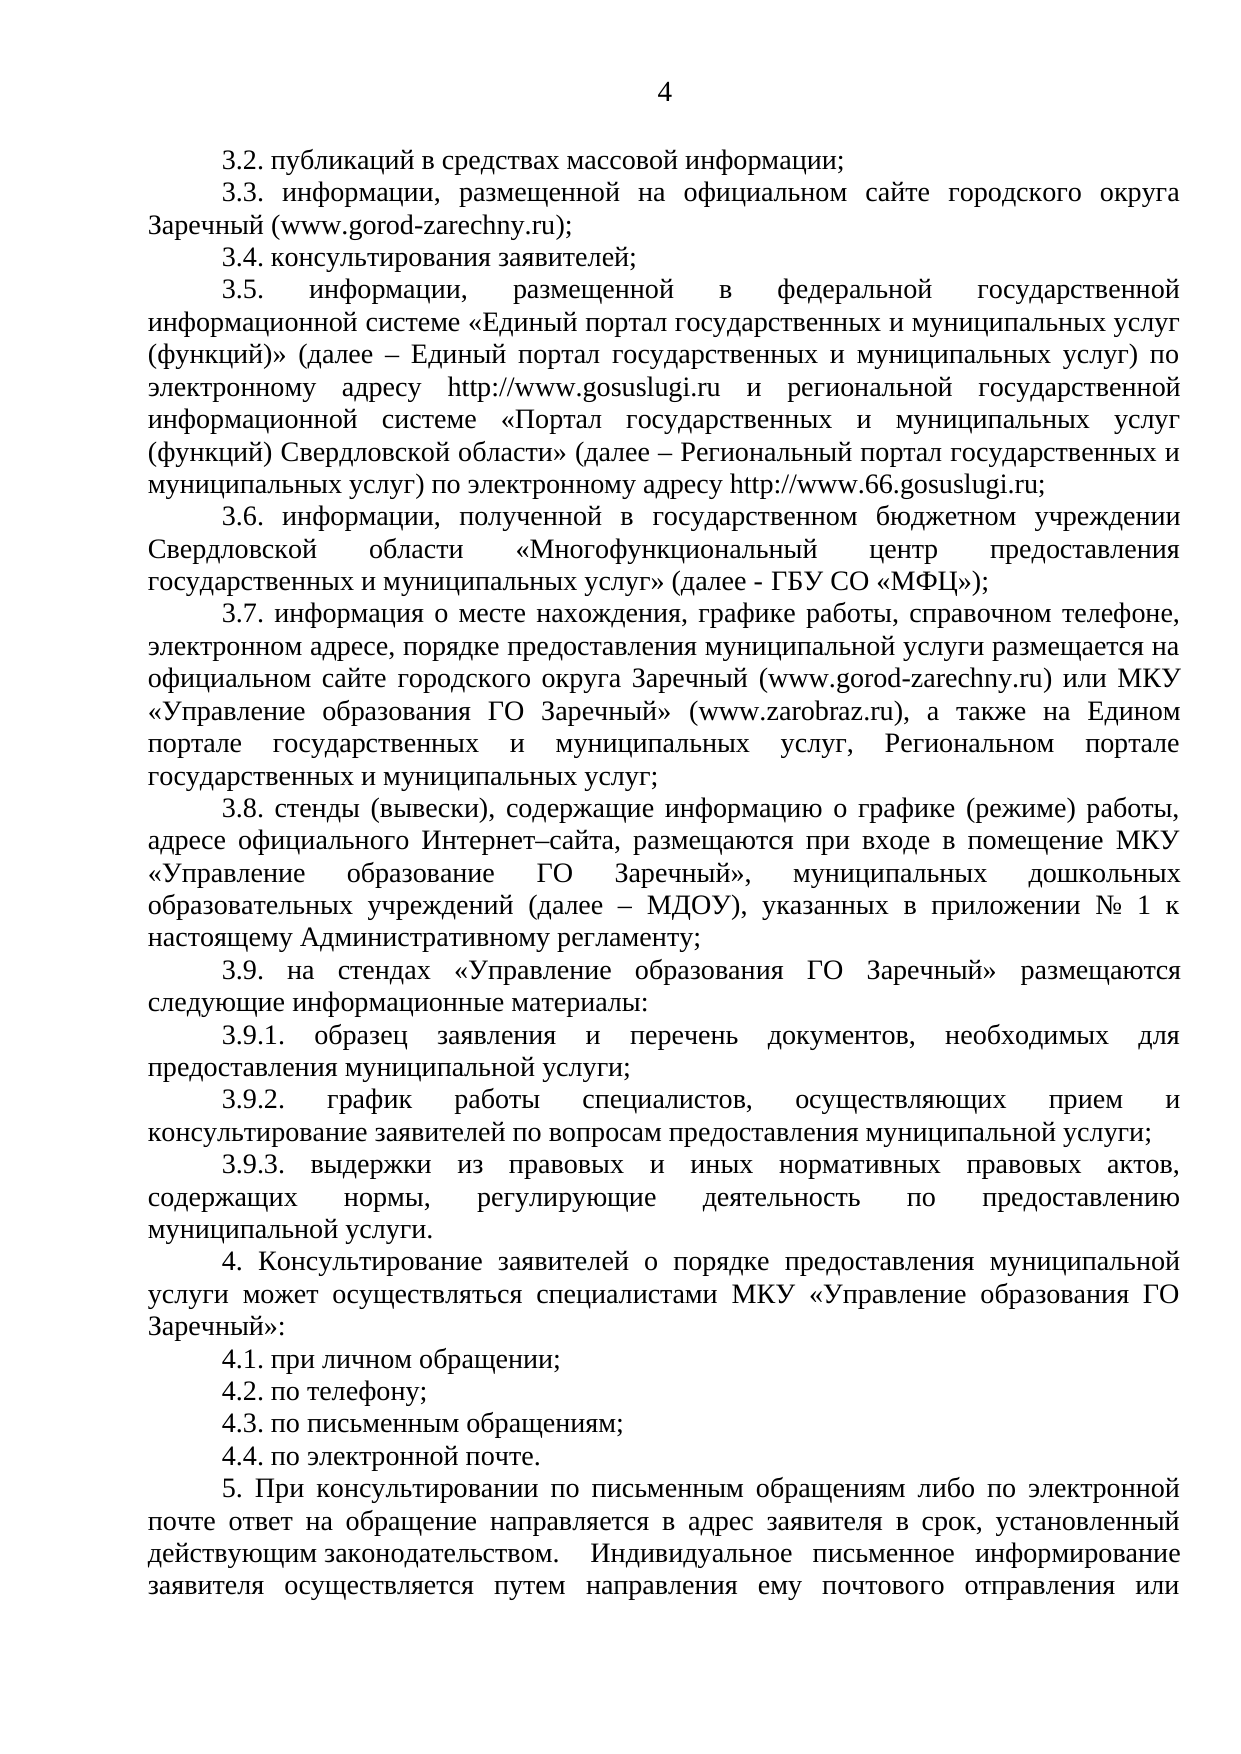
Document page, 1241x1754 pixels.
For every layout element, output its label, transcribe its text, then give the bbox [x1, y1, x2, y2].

text 3.4. консультирования заявителей; [148, 240, 1181, 273]
text 3.9.3. выдержки из правовых и иных нормативных правовых актов, содержащих нормы, регулирующие деятельность по предоставлению муниципальной услуги. [148, 1147, 1181, 1244]
text 3.9.2. график работы специалистов, осуществляющих прием и консультирование заявителей по вопросам предоставления муниципальной услуги; [148, 1082, 1181, 1147]
text 3.2. публикаций в средствах массовой информации; [148, 143, 1181, 175]
text 3.5. информации, размещенной в федеральной государственной информационной системе «Единый портал государственных и муниципальных услуг (функций)» (далее – Единый портал государственных и муниципальных услуг) по электронному адресу http://www.gosuslugi.ru и региональной государственной информационной системе «Портал государственных и муниципальных услуг (функций) Свердловской области» (далее – Региональный портал государственных и муниципальных услуг) по электронному адресу http://www.66.gosuslugi.ru; [148, 273, 1181, 499]
text 3.9. на стендах «Управление образования ГО Заречный» размещаются следующие информационные материалы: [148, 953, 1181, 1018]
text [148, 1471, 1181, 1601]
text 4.4. по электронной почте. [148, 1439, 1181, 1471]
text 3.6. информации, полученной в государственном бюджетном учреждении Свердловской области «Многофункциональный центр предоставления государственных и муниципальных услуг» (далее - ГБУ СО «МФЦ»); [148, 499, 1181, 597]
text 4.2. по телефону; [148, 1374, 1181, 1406]
text 3.7. информация о месте нахождения, графике работы, справочном телефоне, электронном адресе, порядке предоставления муниципальной услуги размещается на официальном сайте городского округа Заречный (www.gorod-zarechny.ru) или МКУ «Управление образования ГО Заречный» (www.zarobraz.ru), а также на Едином портале государственных и муниципальных услуг, Региональном портале государственных и муниципальных услуг; [148, 597, 1181, 791]
text 3.9.1. образец заявления и перечень документов, необходимых для предоставления муниципальной услуги; [148, 1018, 1181, 1082]
text 4. Консультирование заявителей о порядке предоставления муниципальной услуги может осуществляться специалистами МКУ «Управление образования ГО Заречный»: [148, 1244, 1181, 1342]
text 3.8. стенды (вывески), содержащие информацию о графике (режиме) работы, адресе официального Интернет–сайта, размещаются при входе в помещение МКУ «Управление образование ГО Заречный», муниципальных дошкольных образовательных учреждений (далее – МДОУ), указанных в приложении № 1 к настоящему Административному регламенту; [148, 791, 1181, 953]
text 3.3. информации, размещенной на официальном сайте городского округа Заречный (www.gorod-zarechny.ru); [148, 175, 1181, 240]
text 4.1. при личном обращении; [148, 1342, 1181, 1374]
text 4.3. по письменным обращениям; [148, 1406, 1181, 1439]
